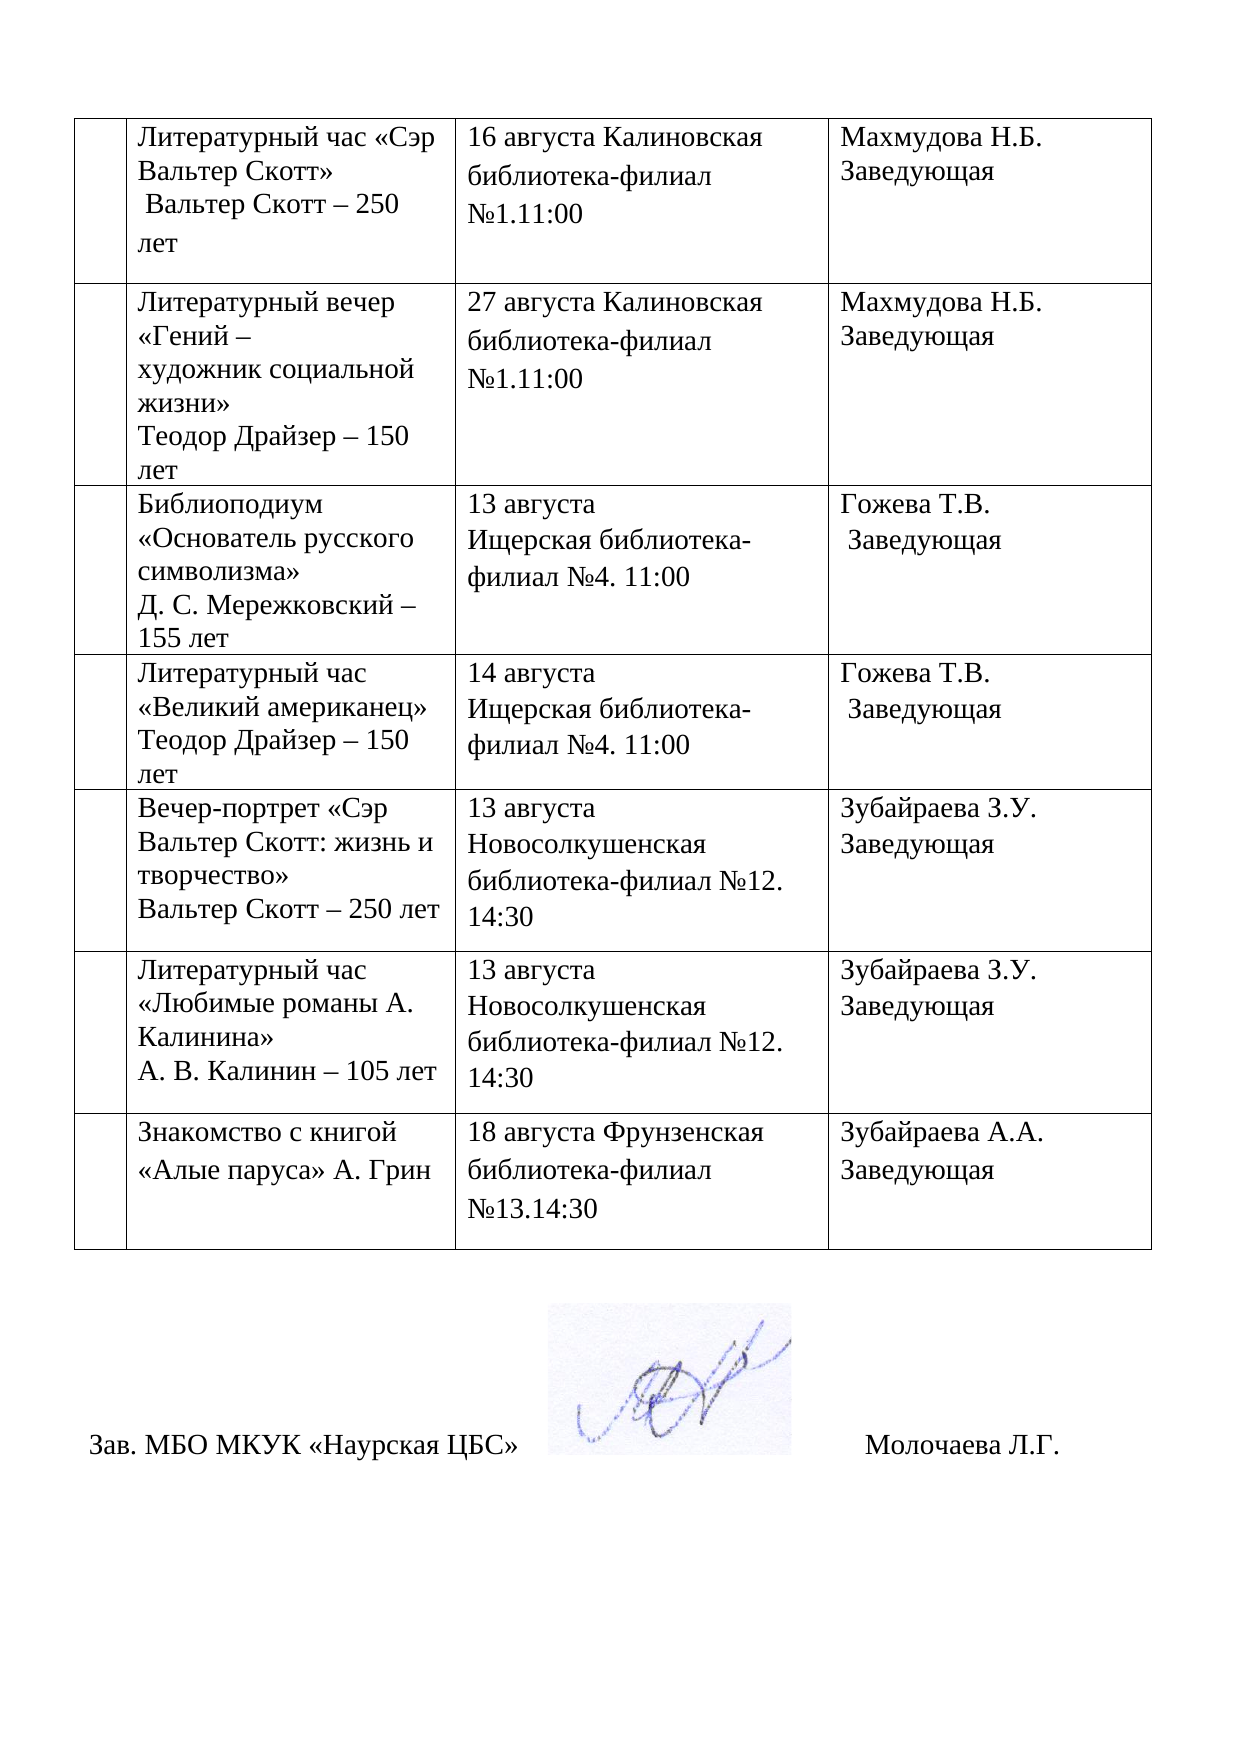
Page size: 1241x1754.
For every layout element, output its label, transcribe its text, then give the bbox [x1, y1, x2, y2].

table_cell [75, 486, 126, 654]
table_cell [829, 119, 1151, 283]
table_cell [75, 284, 126, 485]
table_cell Библиоподиум «Основатель русского символизма» Д. С. Мережковский – 155 лет [127, 486, 455, 654]
table_cell 16 августа Калиновская библиотека-филиал №1.11:00 [456, 119, 828, 283]
table_cell Знакомство с книгой «Алые паруса» А. Грин [127, 1114, 455, 1249]
table_cell 27 августа Калиновская библиотека-филиал №1.11:00 [456, 284, 828, 485]
table_cell Зубайраева З.У. Заведующая [829, 790, 1151, 951]
table_cell 18 августа Фрунзенская библиотека-филиал №13.14:30 [456, 1114, 828, 1249]
text Зав. МБО МКУК «Наурская ЦБС» Молочаева Л.Г. [74, 1303, 1203, 1461]
table_cell [75, 790, 126, 951]
table_cell Зубайраева А.А. Заведующая [829, 1114, 1151, 1249]
table_cell [75, 1114, 126, 1249]
table_cell 13 августа Ищерская библиотека-филиал №4. 11:00 [456, 486, 828, 654]
table_cell Литературный вечер «Гений – художник социальной жизни» Теодор Драйзер – 150 лет [127, 284, 455, 485]
table_cell [75, 119, 126, 283]
table_cell Гожева Т.В. Заведующая [829, 655, 1151, 789]
table_cell 13 августа Новосолкушенская библиотека-филиал №12. 14:30 [456, 790, 828, 951]
table_cell Литературный час «Великий американец» Теодор Драйзер – 150 лет [127, 655, 455, 789]
picture [547, 1303, 792, 1455]
table_cell Вечер-портрет «Сэр Вальтер Скотт: жизнь и творчество» Вальтер Скотт – 250 лет [127, 790, 455, 951]
table_cell Гожева Т.В. Заведующая [829, 486, 1151, 654]
table_cell [75, 655, 126, 789]
table_cell Зубайраева З.У. Заведующая [829, 952, 1151, 1113]
table_cell Литературный час «Любимые романы А. Калинина» А. В. Калинин – 105 лет [127, 952, 455, 1113]
table_cell [75, 952, 126, 1113]
table_cell 13 августа Новосолкушенская библиотека-филиал №12. 14:30 [456, 952, 828, 1113]
table_cell Махмудова Н.Б. Заведующая [829, 284, 1151, 485]
table_cell Литературный час «Сэр Вальтер Скотт» Вальтер Скотт – 250 лет [127, 119, 455, 283]
table_cell 14 августа Ищерская библиотека-филиал №4. 11:00 [456, 655, 828, 789]
